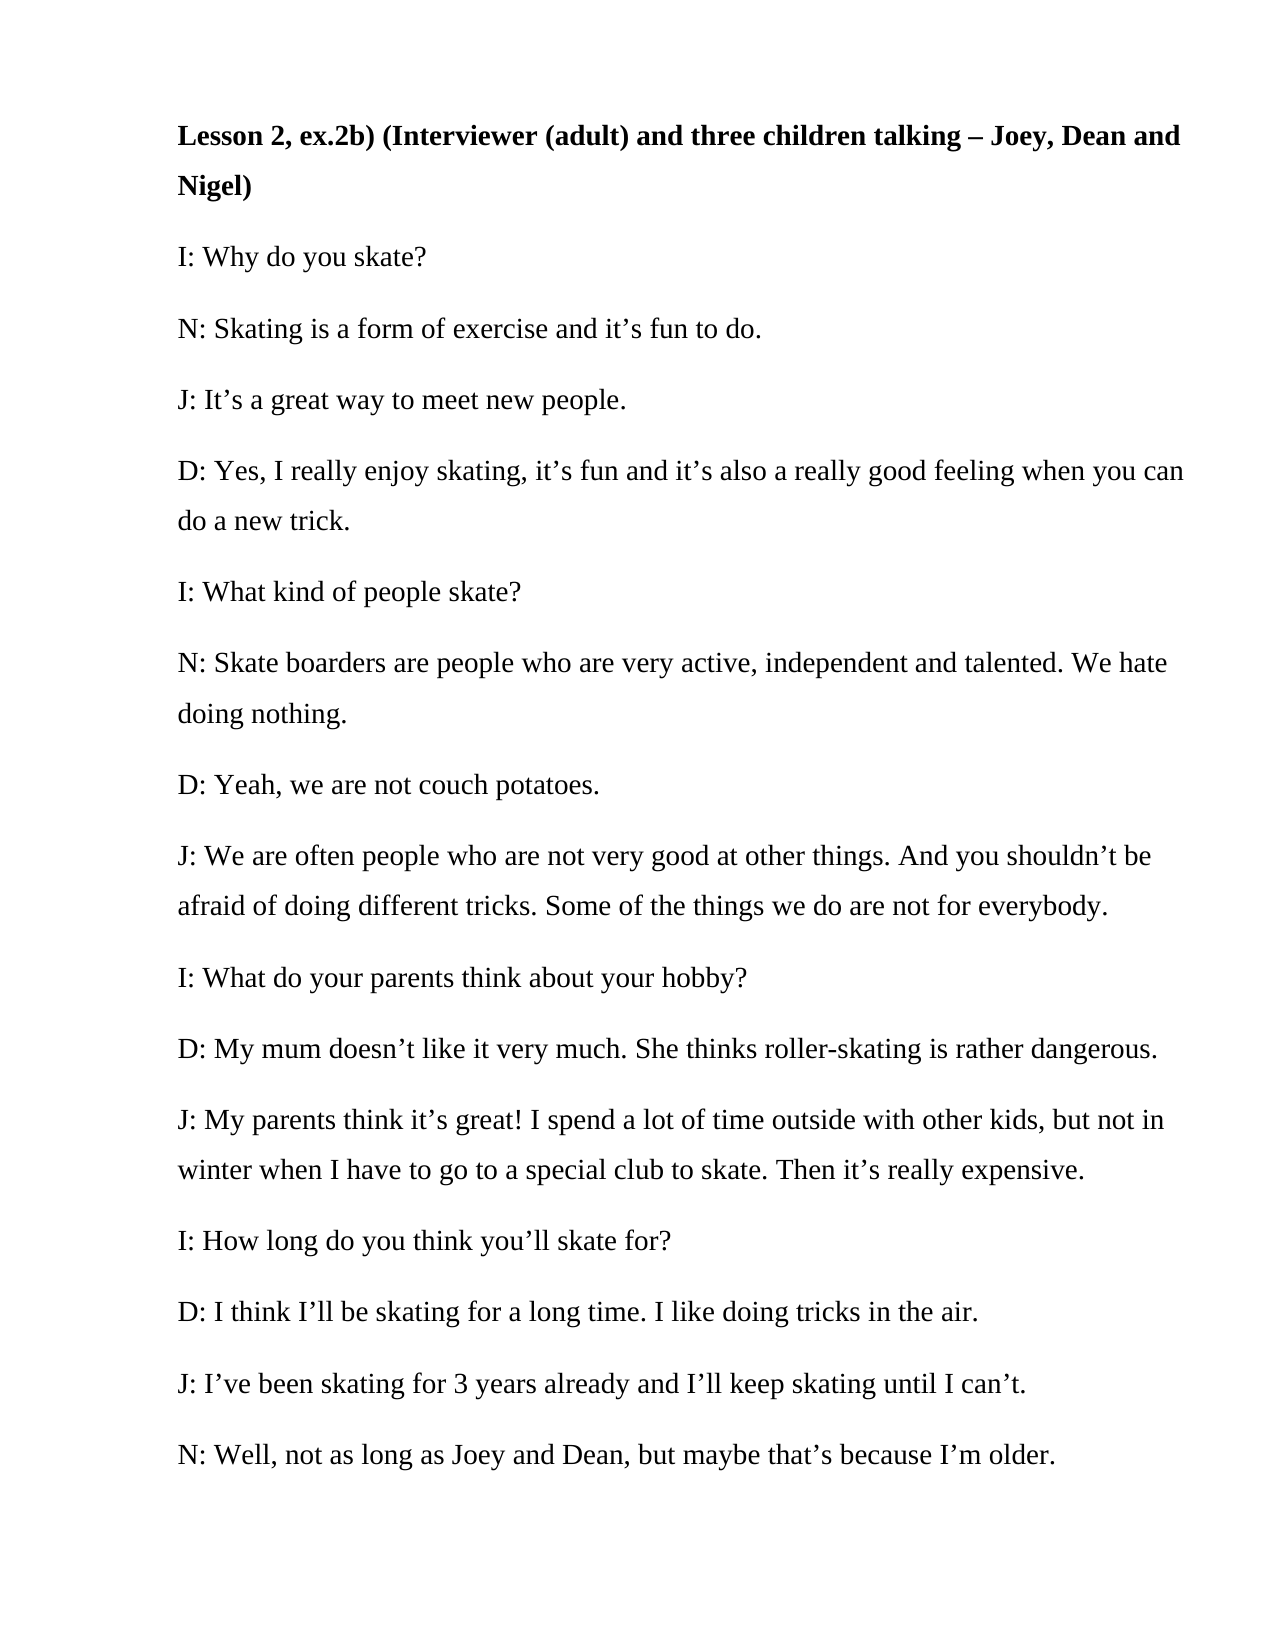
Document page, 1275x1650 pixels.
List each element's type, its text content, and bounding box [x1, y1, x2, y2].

text D: My mum doesn’t like it very much. She thinks roller-skating is rather dangerous. [177, 1031, 1186, 1064]
text I: What kind of people skate? [177, 574, 1186, 608]
text J: We are often people who are not very good at other things. And you shouldn’t be afraid of doing different tricks. Some of the things we do are not for everybody. [177, 838, 1186, 922]
text D: Yes, I really enjoy skating, it’s fun and it’s also a really good feeling when you can do a new trick. [177, 453, 1186, 537]
text Lesson 2, ex.2b) (Interviewer (adult) and three children talking – Joey, Dean and Nigel) [177, 118, 1186, 202]
text D: Yeah, we are not couch potatoes. [177, 767, 1186, 801]
text N: Skate boarders are people who are very active, independent and talented. We hate doing nothing. [177, 646, 1186, 729]
text N: Skating is a form of exercise and it’s fun to do. [177, 311, 1186, 344]
text J: I’ve been skating for 3 years already and I’ll keep skating until I can’t. [177, 1366, 1186, 1399]
text J: My parents think it’s great! I spend a lot of time outside with other kids, but not in winter when I have to go to a special club to skate. Then it’s really expensive. [177, 1102, 1186, 1186]
text N: Well, not as long as Joey and Dean, but maybe that’s because I’m older. [177, 1437, 1186, 1470]
text D: I think I’ll be skating for a long time. I like doing tricks in the air. [177, 1294, 1186, 1328]
text I: How long do you think you’ll skate for? [177, 1223, 1186, 1257]
text I: Why do you skate? [177, 239, 1186, 273]
text J: It’s a great way to meet new people. [177, 382, 1186, 415]
text I: What do your parents think about your hobby? [177, 960, 1186, 993]
